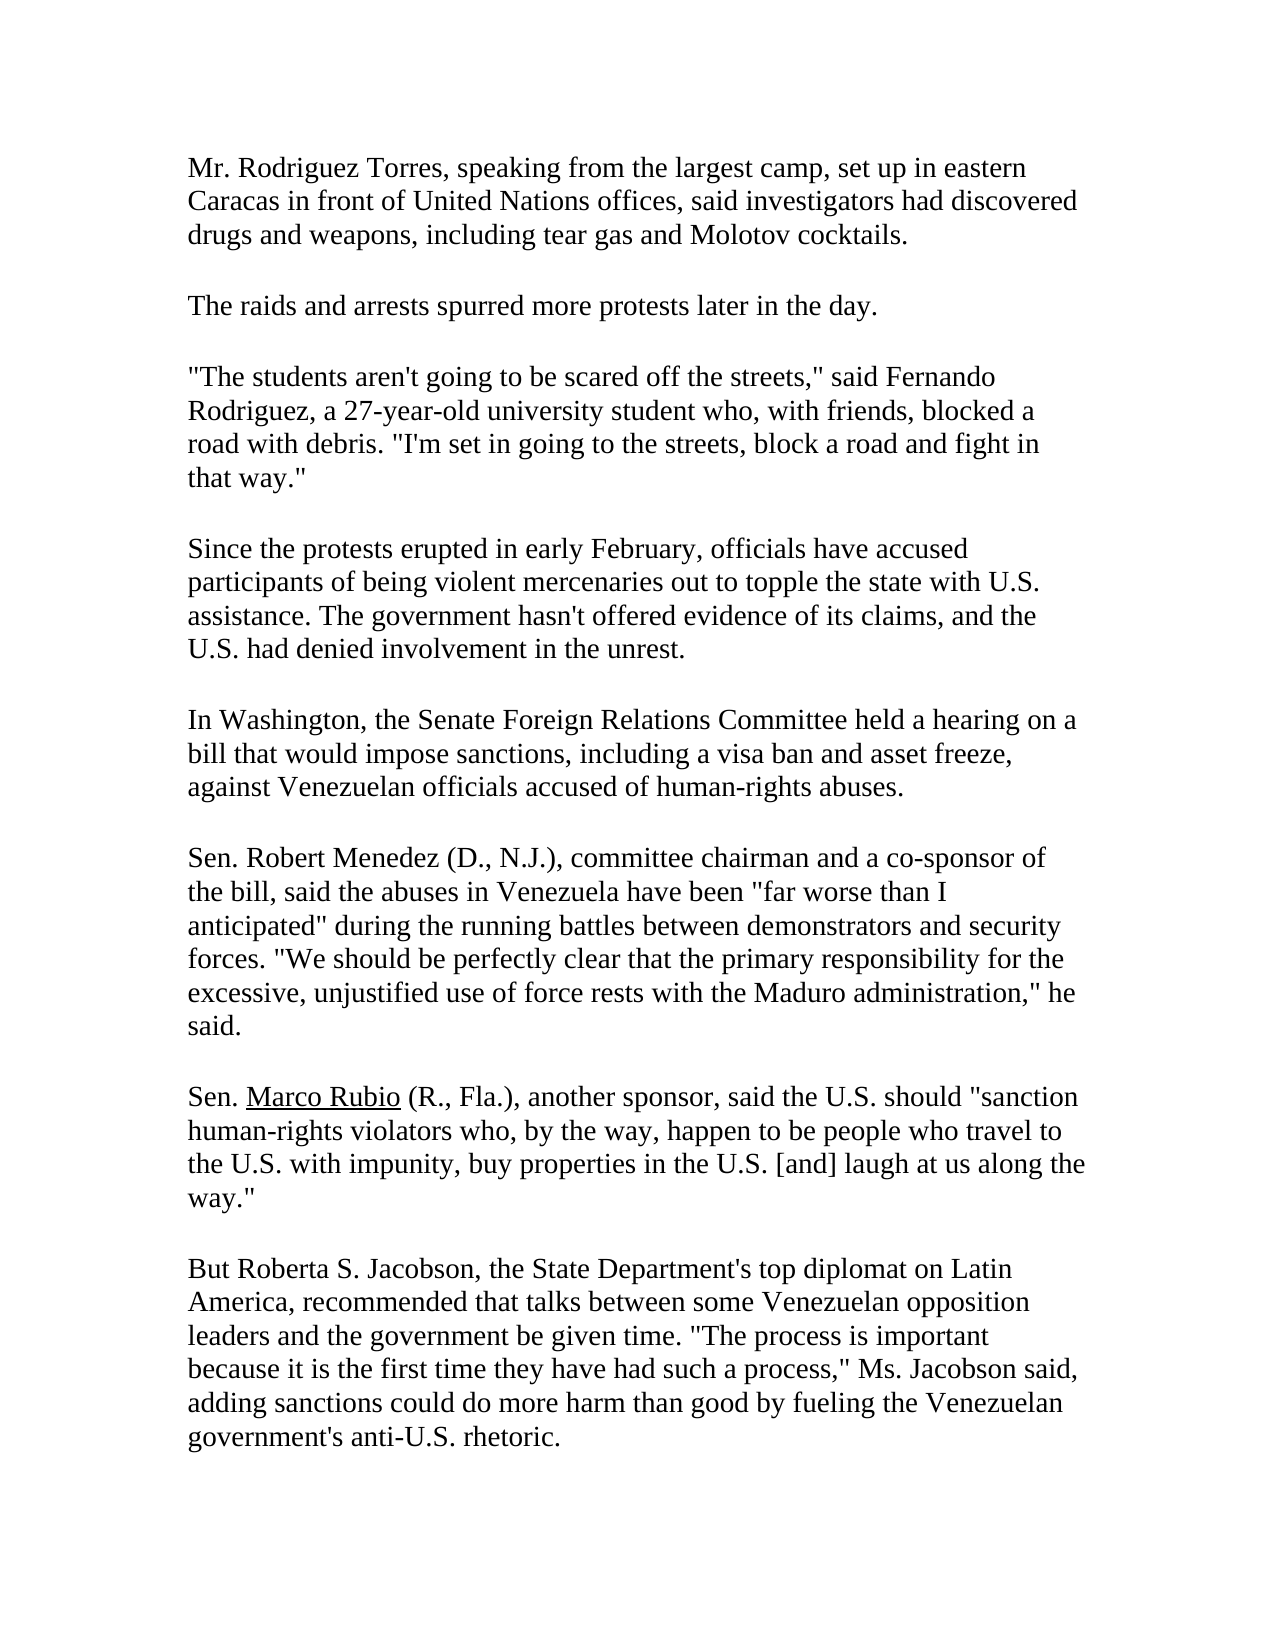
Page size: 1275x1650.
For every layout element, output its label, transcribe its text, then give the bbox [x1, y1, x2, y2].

text Since the protests erupted in early February, officials have accused participants of being violent mercenaries out to topple the state with U.S. assistance. The government hasn't offered evidence of its claims, and the U.S. had denied involvement in the unrest. [187, 531, 1087, 665]
text Sen. Marco Rubio (R., Fla.), another sponsor, said the U.S. should "sanction human-rights violators who, by the way, happen to be people who travel to the U.S. with impunity, buy properties in the U.S. [and] laugh at us along the way." [187, 1079, 1087, 1213]
text "The students aren't going to be scared off the streets," said Fernando Rodriguez, a 27-year-old university student who, with friends, blocked a road with debris. "I'm set in going to the streets, block a road and fight in that way." [187, 359, 1087, 493]
text In Washington, the Senate Foreign Relations Committee held a hearing on a bill that would impose sanctions, including a visa ban and asset freeze, against Venezuelan officials accused of human-rights abuses. [187, 702, 1087, 803]
text But Roberta S. Jacobson, the State Department's top diplomat on Latin America, recommended that talks between some Venezuelan opposition leaders and the government be given time. "The process is important because it is the first time they have had such a process," Ms. Jacobson said, adding sanctions could do more harm than good by fueling the Venezuelan government's anti-U.S. rhetoric. [187, 1251, 1087, 1452]
text The raids and arrests spurred more protests later in the day. [187, 288, 1087, 322]
text Mr. Rodriguez Torres, speaking from the largest camp, set up in eastern Caracas in front of United Nations offices, said investigators had discovered drugs and weapons, including tear gas and Molotov cocktails. [187, 150, 1087, 251]
text Sen. Robert Menedez (D., N.J.), committee chairman and a co-sponsor of the bill, said the abuses in Venezuela have been "far worse than I anticipated" during the running battles between demonstrators and security forces. "We should be perfectly clear that the primary responsibility for the excessive, unjustified use of force rests with the Maduro administration," he said. [187, 841, 1087, 1042]
